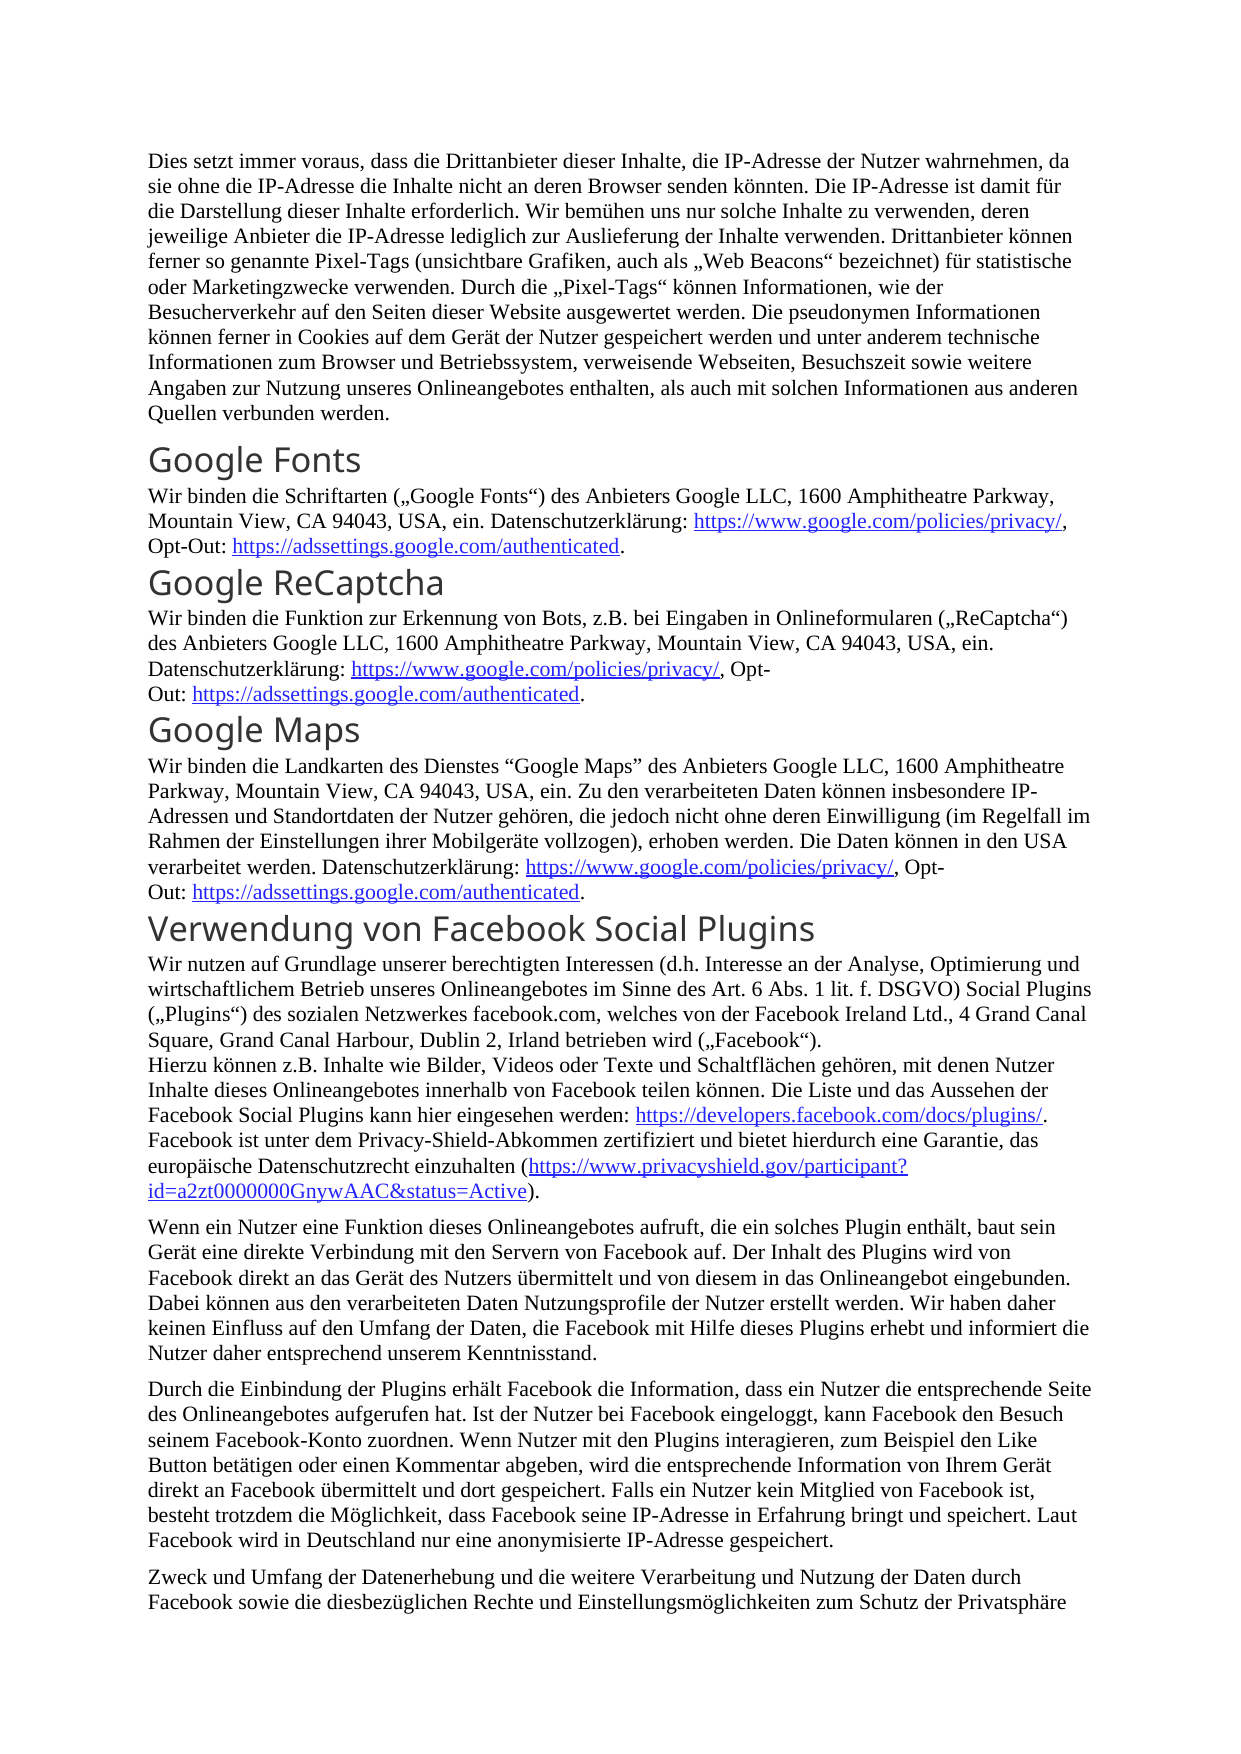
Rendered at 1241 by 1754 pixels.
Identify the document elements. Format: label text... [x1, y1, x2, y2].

text Wir nutzen auf Grundlage unserer berechtigten Interessen (d.h. Interesse an der Analyse, Optimierung und wirtschaftlichem Betrieb unseres Onlineangebotes im Sinne des Art. 6 Abs. 1 lit. f. DSGVO) Social Plugins („Plugins“) des sozialen Netzwerkes facebook.com, welches von der Facebook Ireland Ltd., 4 Grand Canal Square, Grand Canal Harbour, Dublin 2, Irland betrieben wird („Facebook“). Hierzu können z.B. Inhalte wie Bilder, Videos oder Texte und Schaltflächen gehören, mit denen Nutzer Inhalte dieses Onlineangebotes innerhalb von Facebook teilen können. Die Liste und das Aussehen der Facebook Social Plugins kann hier eingesehen werden: https://developers.facebook.com/docs/plugins/. [148, 951, 1093, 1127]
text Wenn ein Nutzer eine Funktion dieses Onlineangebotes aufruft, die ein solches Plugin enthält, baut sein Gerät eine direkte Verbindung mit den Servern von Facebook auf. Der Inhalt des Plugins wird von Facebook direkt an das Gerät des Nutzers übermittelt und von diesem in das Onlineangebot eingebunden. Dabei können aus den verarbeiteten Daten Nutzungsprofile der Nutzer erstellt werden. Wir haben daher keinen Einfluss auf den Umfang der Daten, die Facebook mit Hilfe dieses Plugins erhebt und informiert die Nutzer daher entsprechend unserem Kenntnisstand. [148, 1214, 1093, 1365]
text Dies setzt immer voraus, dass die Drittanbieter dieser Inhalte, die IP-Adresse der Nutzer wahrnehmen, da sie ohne die IP-Adresse die Inhalte nicht an deren Browser senden könnten. Die IP-Adresse ist damit für die Darstellung dieser Inhalte erforderlich. Wir bemühen uns nur solche Inhalte zu verwenden, deren jeweilige Anbieter die IP-Adresse lediglich zur Auslieferung der Inhalte verwenden. Drittanbieter können ferner so genannte Pixel-Tags (unsichtbare Grafiken, auch als „Web Beacons“ bezeichnet) für statistische oder Marketingzwecke verwenden. Durch die „Pixel-Tags“ können Informationen, wie der Besucherverkehr auf den Seiten dieser Website ausgewertet werden. Die pseudonymen Informationen können ferner in Cookies auf dem Gerät der Nutzer gespeichert werden und unter anderem technische Informationen zum Browser und Betriebssystem, verweisende Webseiten, Besuchszeit sowie weitere Angaben zur Nutzung unseres Onlineangebotes enthalten, als auch mit solchen Informationen aus anderen Quellen verbunden werden. [148, 148, 1093, 425]
text Wir binden die Schriftarten („Google Fonts“) des Anbieters Google LLC, 1600 Amphitheatre Parkway, Mountain View, CA 94043, USA, ein. Datenschutzerklärung: https://www.google.com/policies/privacy/, Opt-Out: https://adssettings.google.com/authenticated. [148, 483, 1093, 558]
text Facebook ist unter dem Privacy-Shield-Abkommen zertifiziert und bietet hierdurch eine Garantie, das europäische Datenschutzrecht einzuhalten (https://www.privacyshield.gov/participant?id=a2zt0000000GnywAAC&status=Active). [148, 1127, 1093, 1203]
text Wir binden die Landkarten des Dienstes “Google Maps” des Anbieters Google LLC, 1600 Amphitheatre Parkway, Mountain View, CA 94043, USA, ein. Zu den verarbeiteten Daten können insbesondere IP-Adressen und Standortdaten der Nutzer gehören, die jedoch nicht ohne deren Einwilligung (im Regelfall im Rahmen der Einstellungen ihrer Mobilgeräte vollzogen), erhoben werden. Die Daten können in den USA verarbeitet werden. Datenschutzerklärung: https://www.google.com/policies/privacy/, Opt-Out: https://adssettings.google.com/authenticated. [148, 753, 1093, 904]
text Wir binden die Funktion zur Erkennung von Bots, z.B. bei Eingaben in Onlineformularen („ReCaptcha“) des Anbieters Google LLC, 1600 Amphitheatre Parkway, Mountain View, CA 94043, USA, ein. Datenschutzerklärung: https://www.google.com/policies/privacy/, Opt-Out: https://adssettings.google.com/authenticated. [148, 605, 1093, 706]
text Google ReCaptcha [148, 558, 1093, 605]
text Google Fonts [148, 436, 1093, 483]
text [148, 1564, 1093, 1614]
text Google Maps [148, 706, 1093, 753]
text Verwendung von Facebook Social Plugins [148, 904, 1093, 951]
text Durch die Einbindung der Plugins erhält Facebook die Information, dass ein Nutzer die entsprechende Seite des Onlineangebotes aufgerufen hat. Ist der Nutzer bei Facebook eingeloggt, kann Facebook den Besuch seinem Facebook-Konto zuordnen. Wenn Nutzer mit den Plugins interagieren, zum Beispiel den Like Button betätigen oder einen Kommentar abgeben, wird die entsprechende Information von Ihrem Gerät direkt an Facebook übermittelt und dort gespeichert. Falls ein Nutzer kein Mitglied von Facebook ist, besteht trotzdem die Möglichkeit, dass Facebook seine IP-Adresse in Erfahrung bringt und speichert. Laut Facebook wird in Deutschland nur eine anonymisierte IP-Adresse gespeichert. [148, 1376, 1093, 1553]
